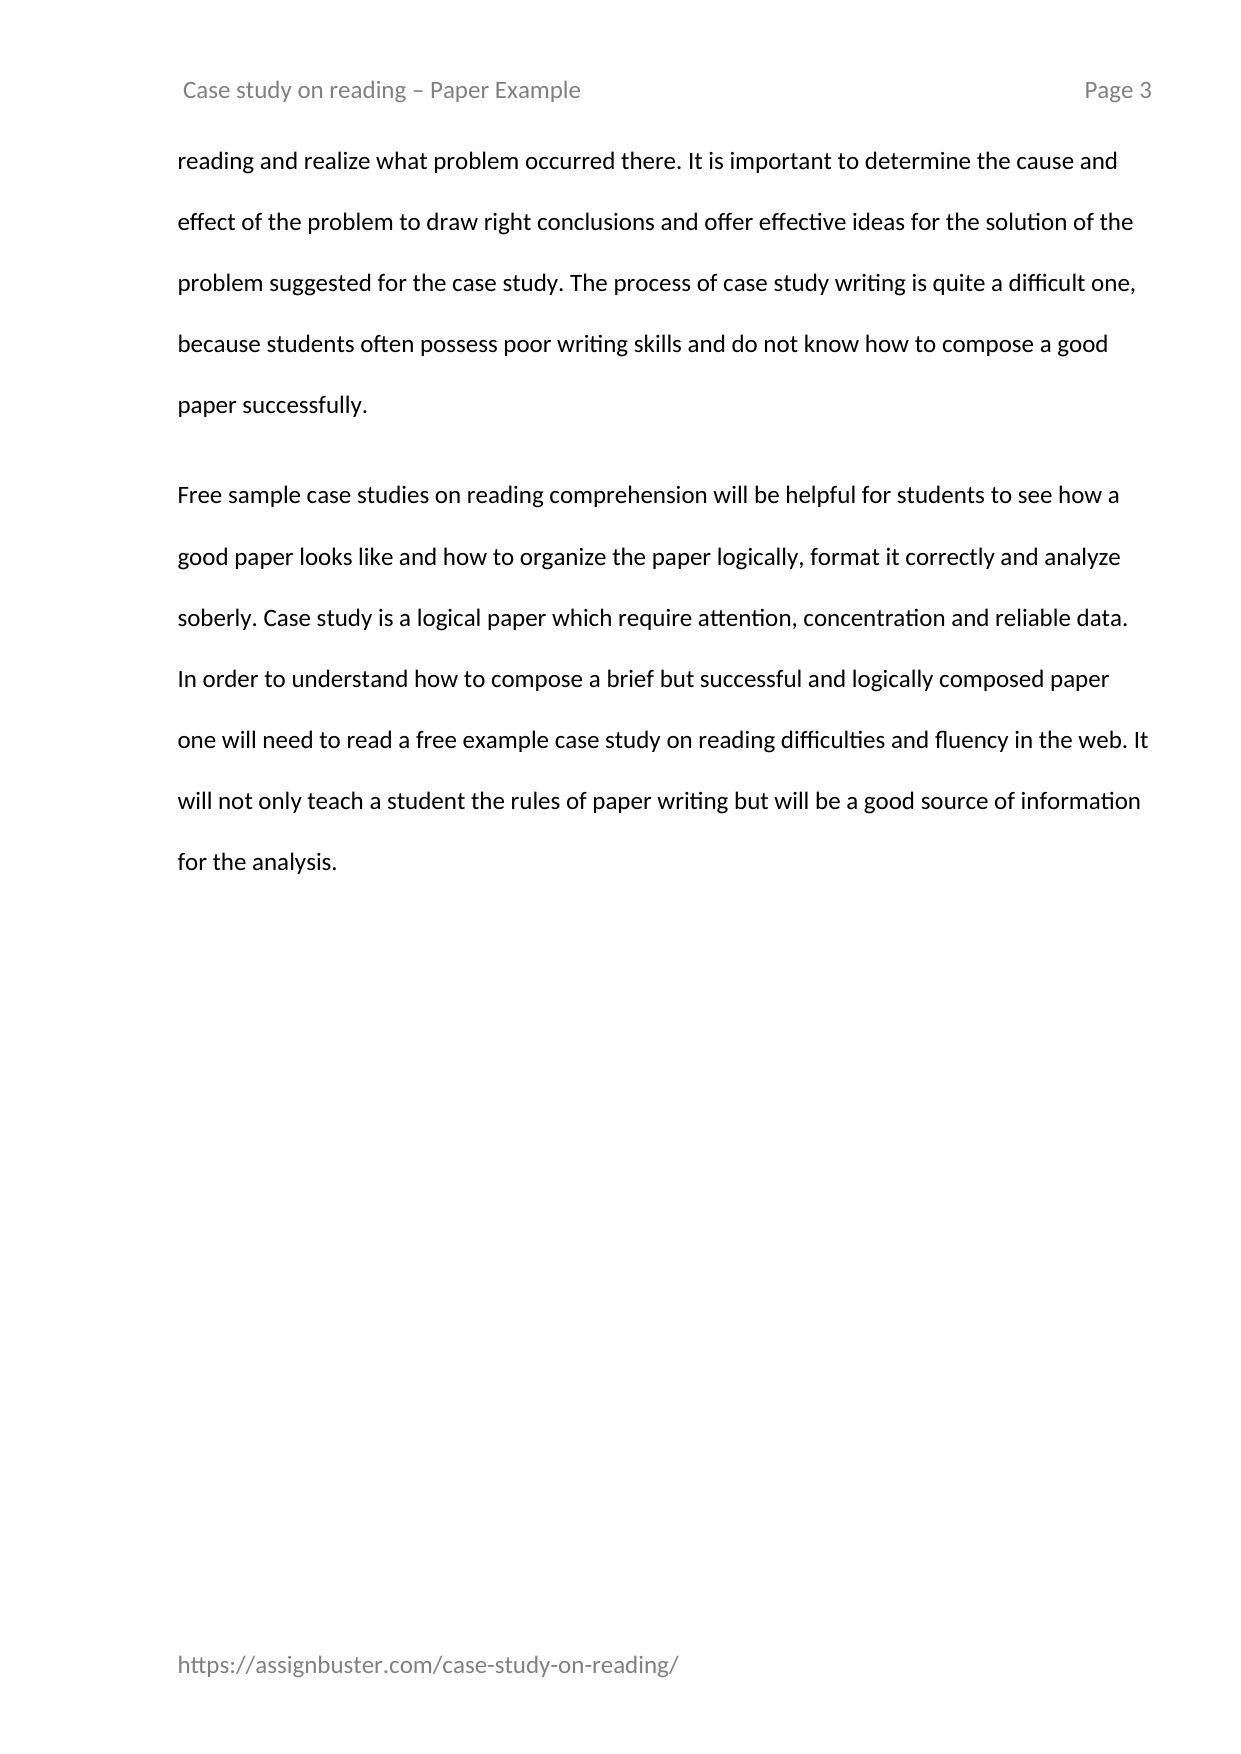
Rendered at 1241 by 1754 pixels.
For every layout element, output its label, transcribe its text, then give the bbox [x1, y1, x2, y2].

text Free sample case studies on reading comprehension will be helpful for students to see how a good paper looks like and how to organize the paper logically, format it correctly and analyze soberly. Case study is a logical paper which require attention, concentration and reliable data. In order to understand how to compose a brief but successful and logically composed paper one will need to read a free example case study on reading difficulties and fluency in the web. It will not only teach a student the rules of paper writing but will be a good source of information for the analysis. [177, 480, 1152, 876]
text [177, 145, 1152, 420]
